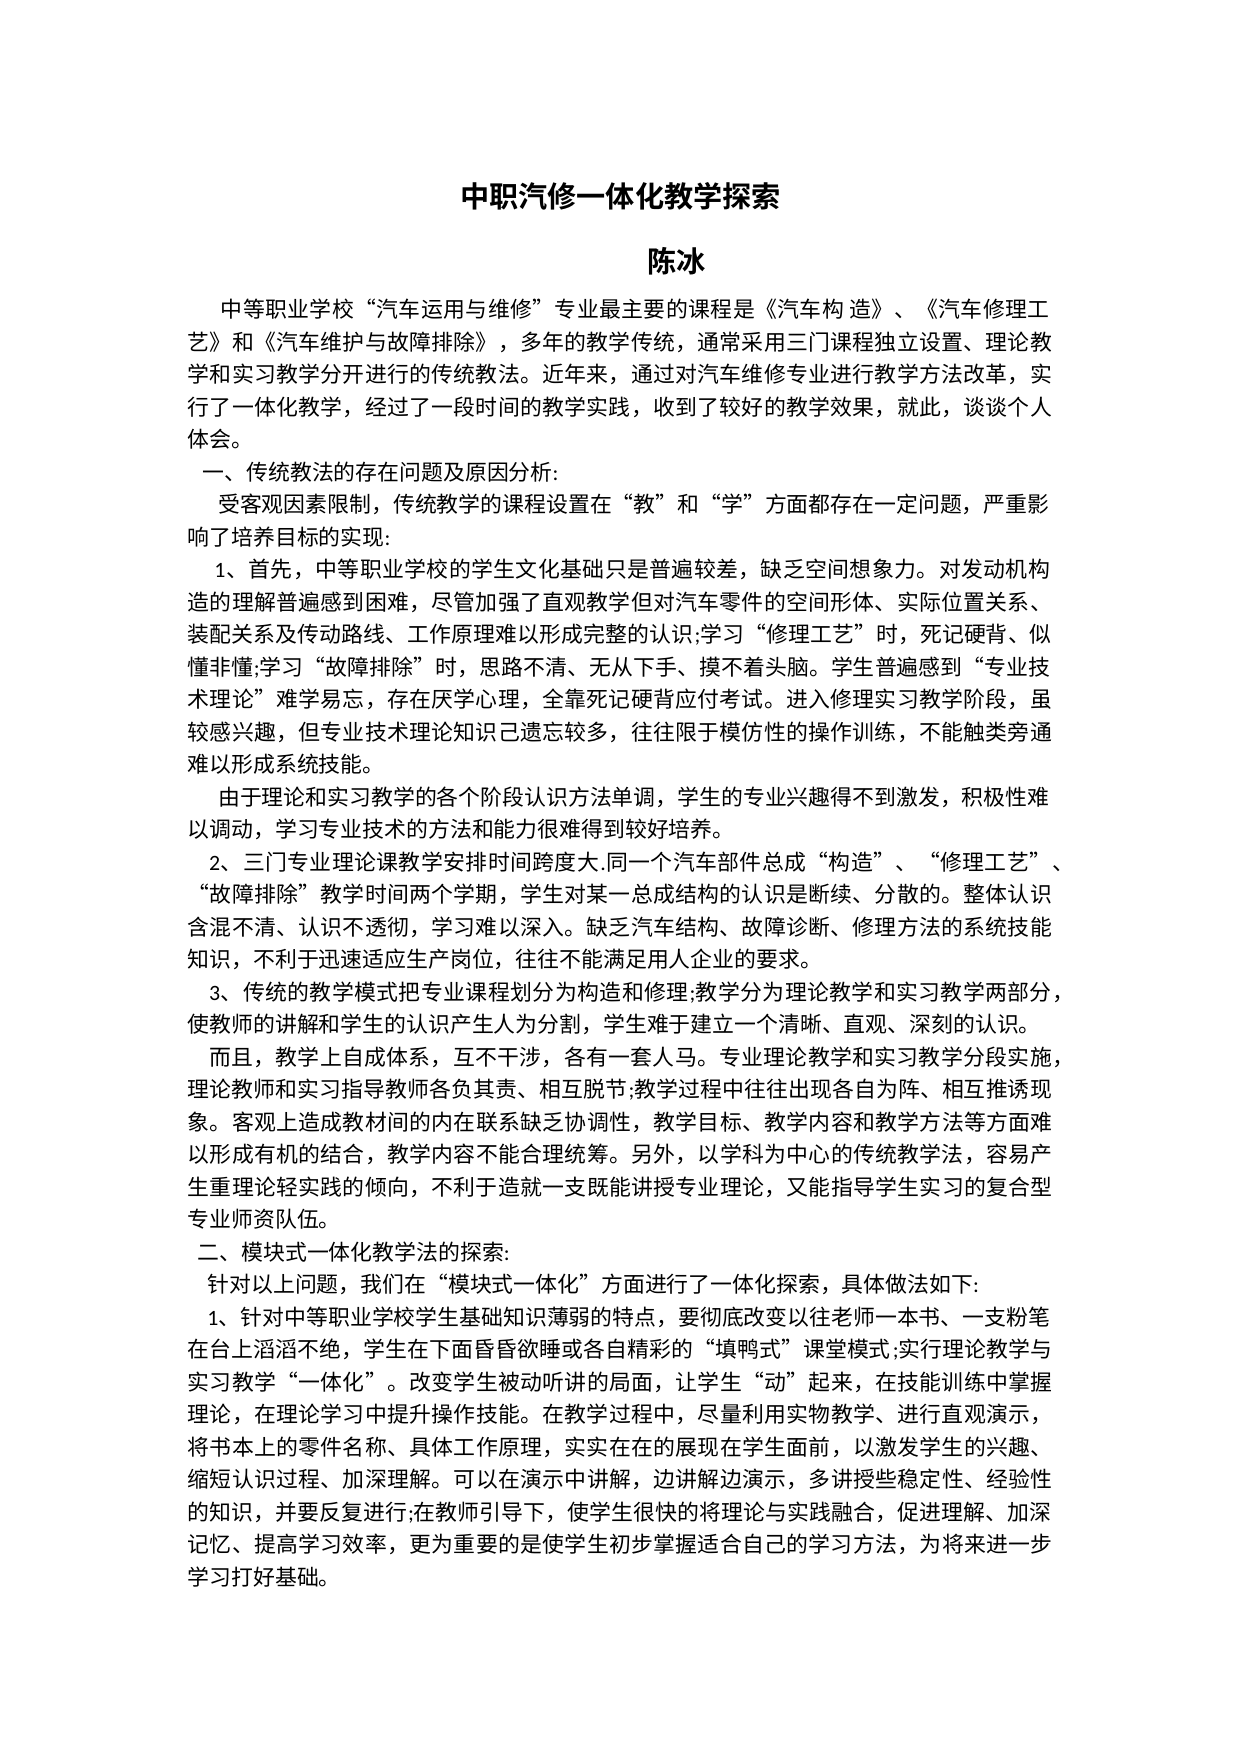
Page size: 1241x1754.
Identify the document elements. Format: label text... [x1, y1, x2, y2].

text 针对以上问题，我们在“模块式一体化”方面进行了一体化探索，具体做法如下: [187, 1267, 1053, 1299]
text 中职汽修一体化教学探索 [187, 162, 1053, 227]
text 一、传统教法的存在问题及原因分析: [187, 454, 1053, 487]
text 由于理论和实习教学的各个阶段认识方法单调，学生的专业兴趣得不到激发，积极性难以调动，学习专业技术的方法和能力很难得到较好培养。 [187, 779, 1053, 844]
text 3、传统的教学模式把专业课程划分为构造和修理;教学分为理论教学和实习教学两部分，使教师的讲解和学生的认识产生人为分割，学生难于建立一个清晰、直观、深刻的认识。 [187, 974, 1053, 1039]
text 受客观因素限制，传统教学的课程设置在“教”和“学”方面都存在一定问题，严重影响了培养目标的实现: [187, 487, 1053, 552]
text 2、三门专业理论课教学安排时间跨度大.同一个汽车部件总成“构造”、“修理工艺”、“故障排除”教学时间两个学期，学生对某一总成结构的认识是断续、分散的。整体认识含混不清、认识不透彻，学习难以深入。缺乏汽车结构、故障诊断、修理方法的系统技能知识，不利于迅速适应生产岗位，往往不能满足用人企业的要求。 [187, 844, 1053, 974]
text 而且，教学上自成体系，互不干涉，各有一套人马。专业理论教学和实习教学分段实施，理论教师和实习指导教师各负其责、相互脱节;教学过程中往往出现各自为阵、相互推诱现象。客观上造成教材间的内在联系缺乏协调性，教学目标、教学内容和教学方法等方面难以形成有机的结合，教学内容不能合理统筹。另外，以学科为中心的传统教学法，容易产生重理论轻实践的倾向，不利于造就一支既能讲授专业理论，又能指导学生实习的复合型专业师资队伍。 [187, 1039, 1053, 1234]
text 1、首先，中等职业学校的学生文化基础只是普遍较差，缺乏空间想象力。对发动机构造的理解普遍感到困难，尽管加强了直观教学但对汽车零件的空间形体、实际位置关系、装配关系及传动路线、工作原理难以形成完整的认识;学习“修理工艺”时，死记硬背、似懂非懂;学习“故障排除”时，思路不清、无从下手、摸不着头脑。学生普遍感到“专业技术理论”难学易忘，存在厌学心理，全靠死记硬背应付考试。进入修理实习教学阶段，虽较感兴趣，但专业技术理论知识己遗忘较多，往往限于模仿性的操作训练，不能触类旁通、难以形成系统技能。 [187, 552, 1053, 779]
text 中等职业学校“汽车运用与维修”专业最主要的课程是《汽车构 造》、《汽车修理工艺》和《汽车维护与故障排除》，多年的教学传统，通常采用三门课程独立设置、理论教学和实习教学分开进行的传统教法。近年来，通过对汽车维修专业进行教学方法改革，实行了一体化教学，经过了一段时间的教学实践，收到了较好的教学效果，就此，谈谈个人体会。 [187, 292, 1053, 454]
text 1、针对中等职业学校学生基础知识薄弱的特点，要彻底改变以往老师一本书、一支粉笔在台上滔滔不绝，学生在下面昏昏欲睡或各自精彩的“填鸭式”课堂模式;实行理论教学与实习教学“一体化”。改变学生被动听讲的局面，让学生“动”起来，在技能训练中掌握理论，在理论学习中提升操作技能。在教学过程中，尽量利用实物教学、进行直观演示，将书本上的零件名称、具体工作原理，实实在在的展现在学生面前，以激发学生的兴趣、缩短认识过程、加深理解。可以在演示中讲解，边讲解边演示，多讲授些稳定性、经验性的知识，并要反复进行;在教师引导下，使学生很快的将理论与实践融合，促进理解、加深记忆、提高学习效率，更为重要的是使学生初步掌握适合自己的学习方法，为将来进一步学习打好基础。 [187, 1299, 1053, 1592]
text 陈冰 [187, 227, 1053, 292]
text 二、模块式一体化教学法的探索: [187, 1234, 1053, 1267]
